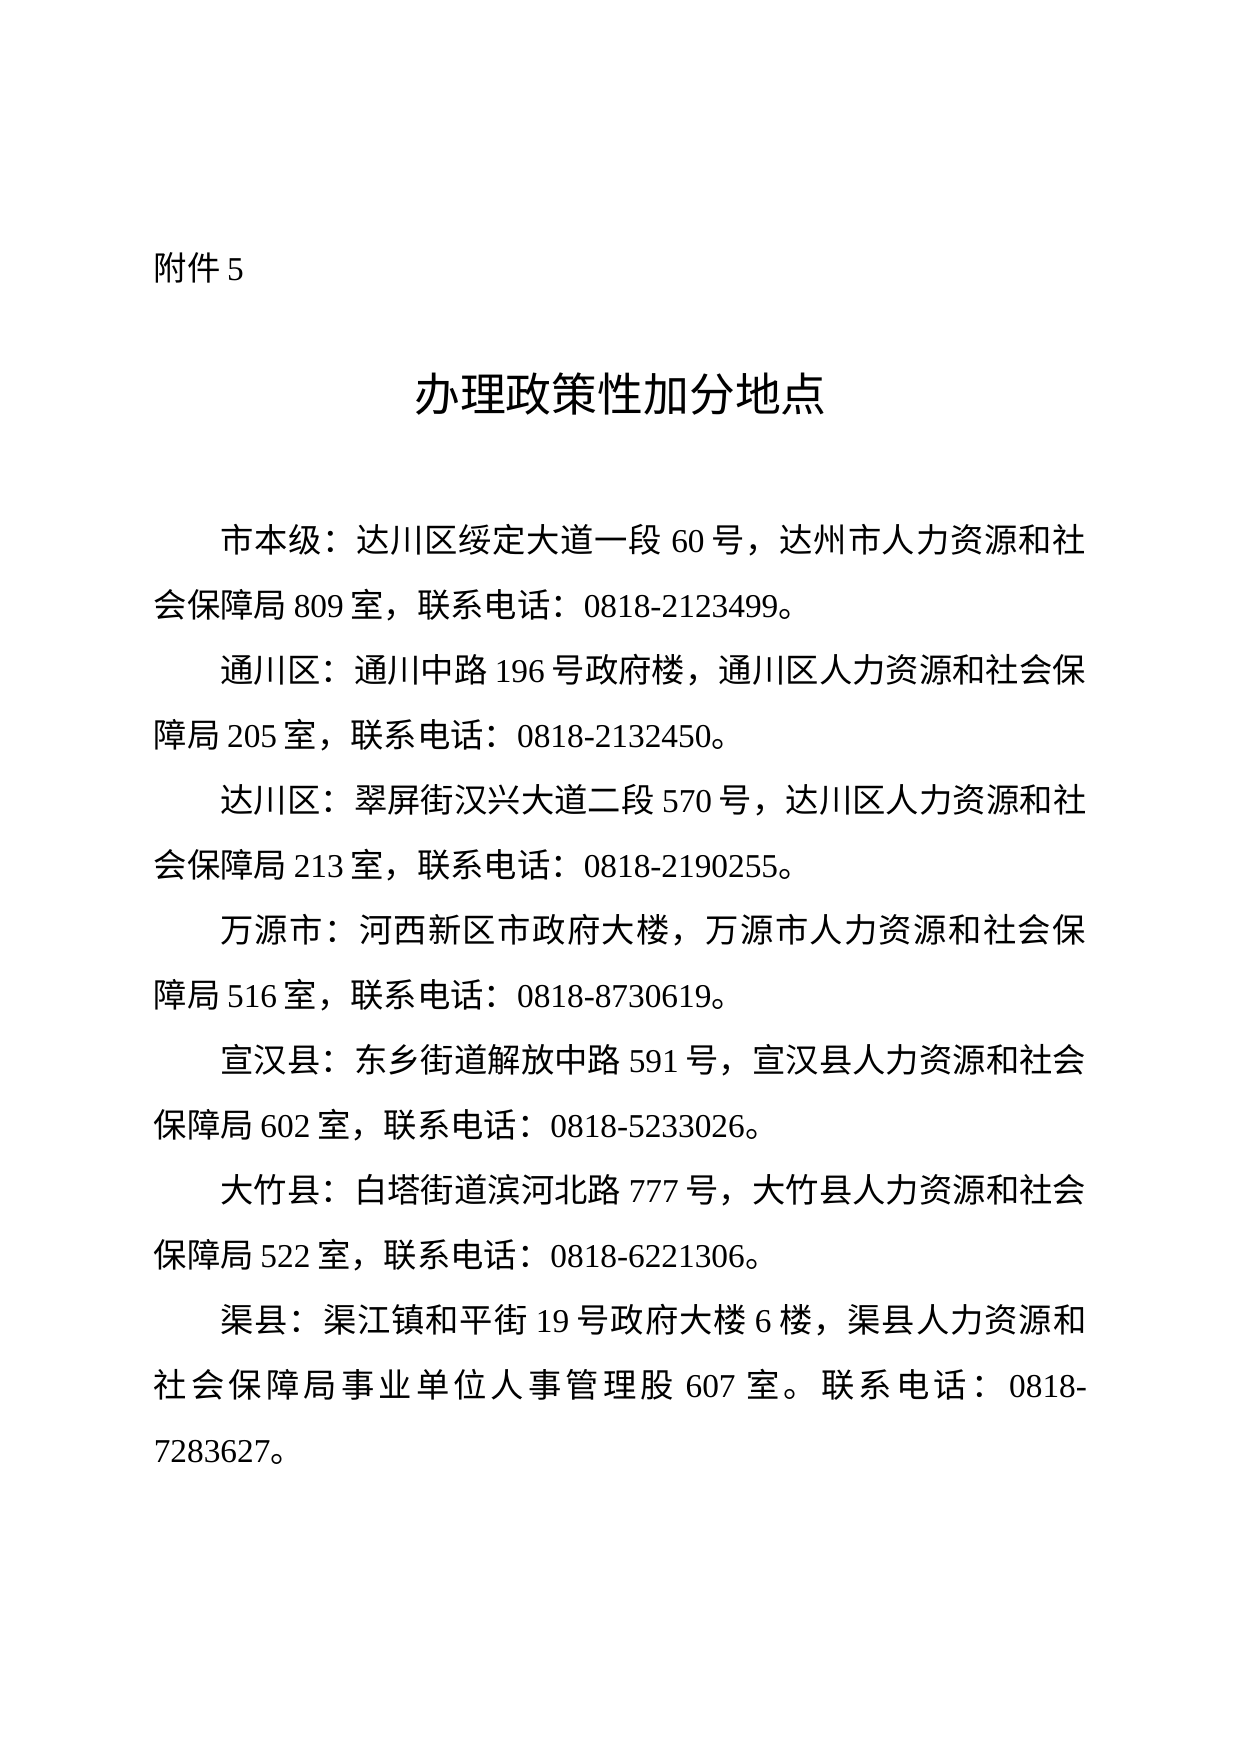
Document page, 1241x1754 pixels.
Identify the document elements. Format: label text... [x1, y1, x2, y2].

text 附件5 [153, 233, 1087, 298]
text 大竹县：白塔街道滨河北路777号，大竹县人力资源和社会保障局522室，联系电话：0818-6221306。 [153, 1155, 1087, 1285]
text 宣汉县：东乡街道解放中路591号，宣汉县人力资源和社会保障局602室，联系电话：0818-5233026。 [153, 1025, 1087, 1155]
text 市本级：达川区绥定大道一段60号，达州市人力资源和社会保障局809室，联系电话：0818-2123499。 [153, 505, 1087, 635]
text 通川区：通川中路196号政府楼，通川区人力资源和社会保障局205室，联系电话：0818-2132450。 [153, 635, 1087, 765]
text 办理政策性加分地点 [153, 343, 1087, 440]
text 达川区：翠屏街汉兴大道二段570号，达川区人力资源和社会保障局213室，联系电话：0818-2190255。 [153, 765, 1087, 895]
list 渠县：渠江镇和平街19号政府大楼6楼，渠县人力资源和社会保障局事业单位人事管理股607室。联系电话：0818-7283627。 [153, 1285, 1087, 1480]
text 万源市：河西新区市政府大楼，万源市人力资源和社会保障局516室，联系电话：0818-8730619。 [153, 895, 1087, 1025]
